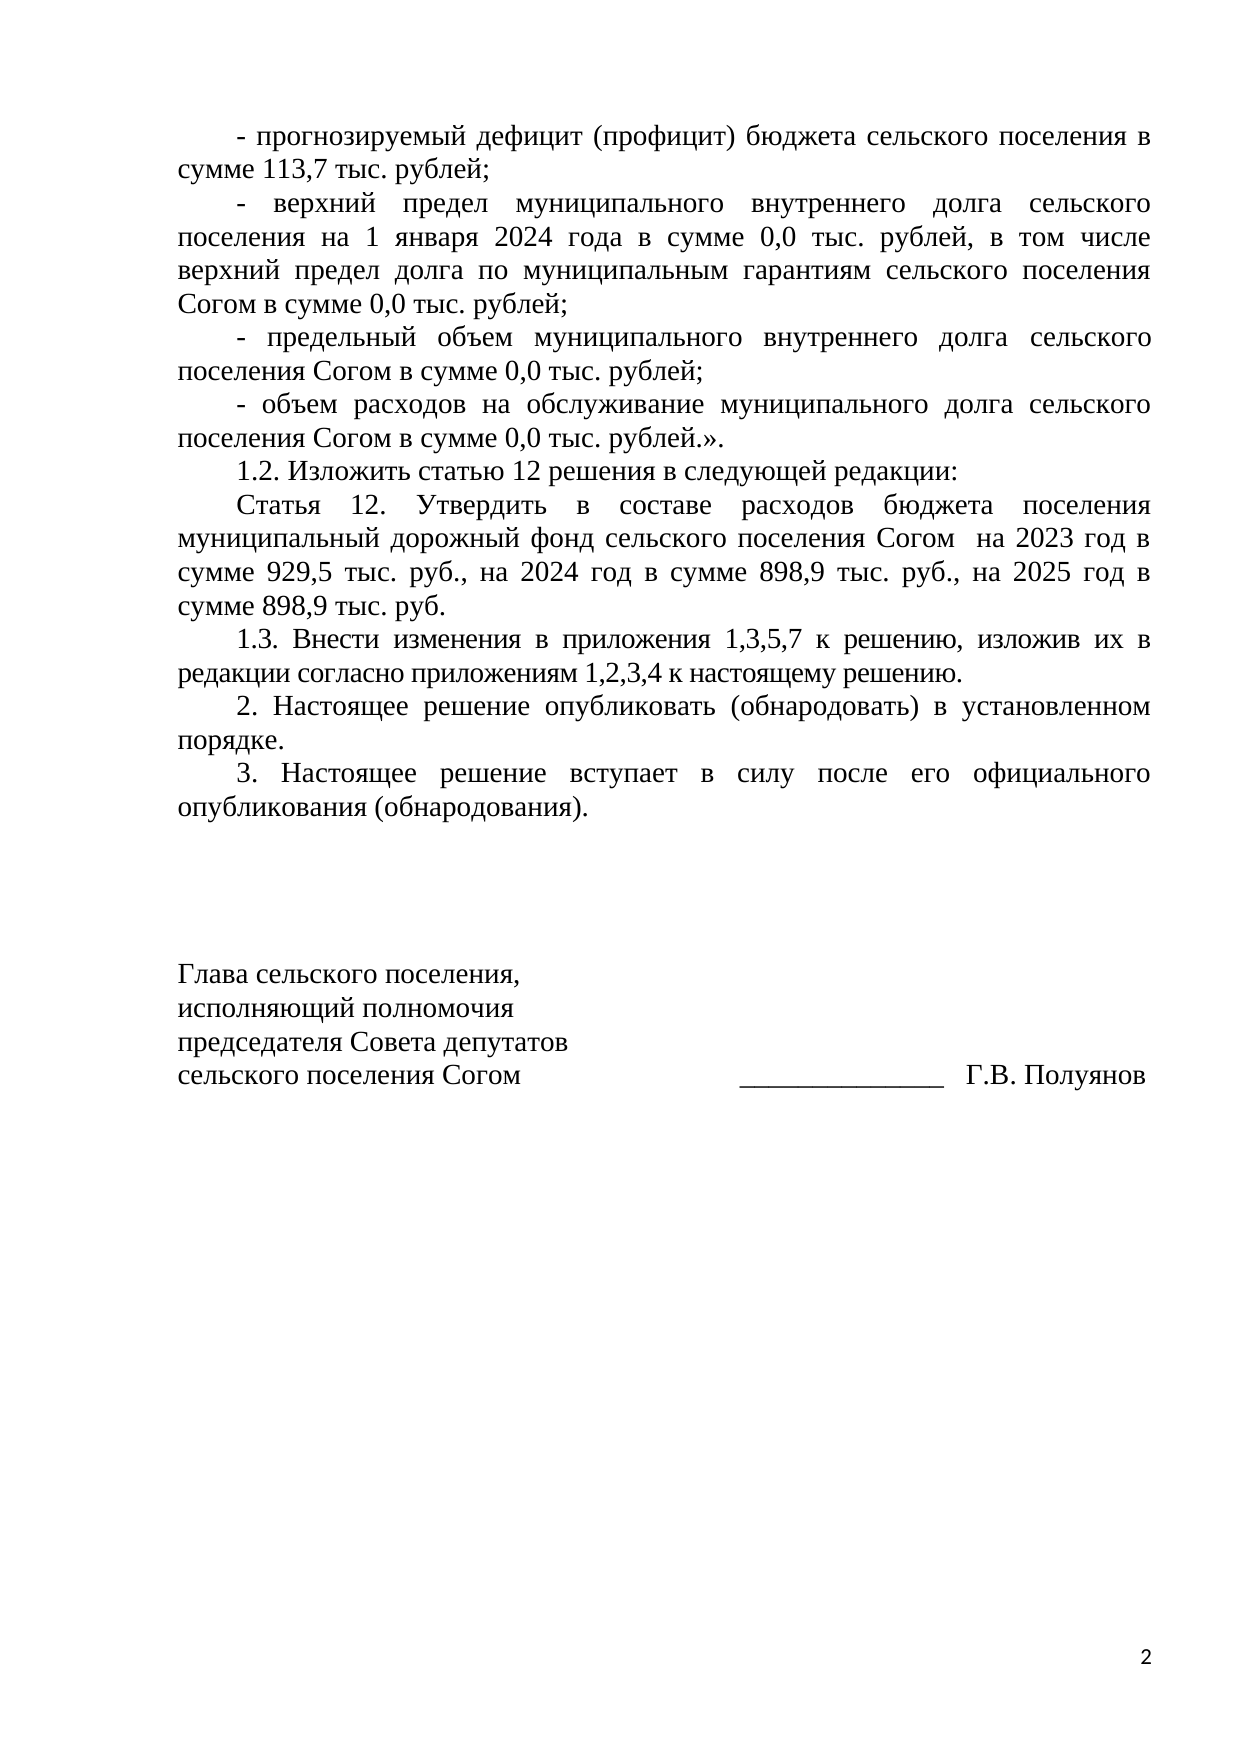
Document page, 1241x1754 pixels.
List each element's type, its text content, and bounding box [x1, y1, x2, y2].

text 3. Настоящее решение вступает в силу после его официального опубликования (обнародования). [177, 755, 1152, 822]
text исполняющий полномочия [177, 990, 1152, 1024]
text сельского поселения Согом ______________ Г.В. Полуянов [177, 1057, 1152, 1091]
text - верхний предел муниципального внутреннего долга сельского поселения на 1 января 2024 года в сумме 0,0 тыс. рублей, в том числе верхний предел долга по муниципальным гарантиям сельского поселения Согом в сумме 0,0 тыс. рублей; [177, 185, 1152, 319]
text 1.2. Изложить статью 12 решения в следующей редакции: [177, 453, 1152, 487]
text Глава сельского поселения, [177, 957, 1152, 990]
text председателя Совета депутатов [177, 1024, 1152, 1057]
text - прогнозируемый дефицит (профицит) бюджета сельского поселения в сумме 113,7 тыс. рублей; [177, 118, 1152, 185]
text 2. Настоящее решение опубликовать (обнародовать) в установленном порядке. [177, 688, 1152, 755]
text - объем расходов на обслуживание муниципального долга сельского поселения Согом в сумме 0,0 тыс. рублей.». [177, 386, 1152, 453]
text Статья 12. Утвердить в составе расходов бюджета поселения муниципальный дорожный фонд сельского поселения Согом на 2023 год в сумме 929,5 тыс. руб., на 2024 год в сумме 898,9 тыс. руб., на 2025 год в сумме 898,9 тыс. руб. [177, 487, 1152, 621]
text - предельный объем муниципального внутреннего долга сельского поселения Согом в сумме 0,0 тыс. рублей; [177, 319, 1152, 386]
text 1.3. Внести изменения в приложения 1,3,5,7 к решению, изложив их в редакции согласно приложениям 1,2,3,4 к настоящему решению. [177, 621, 1152, 688]
